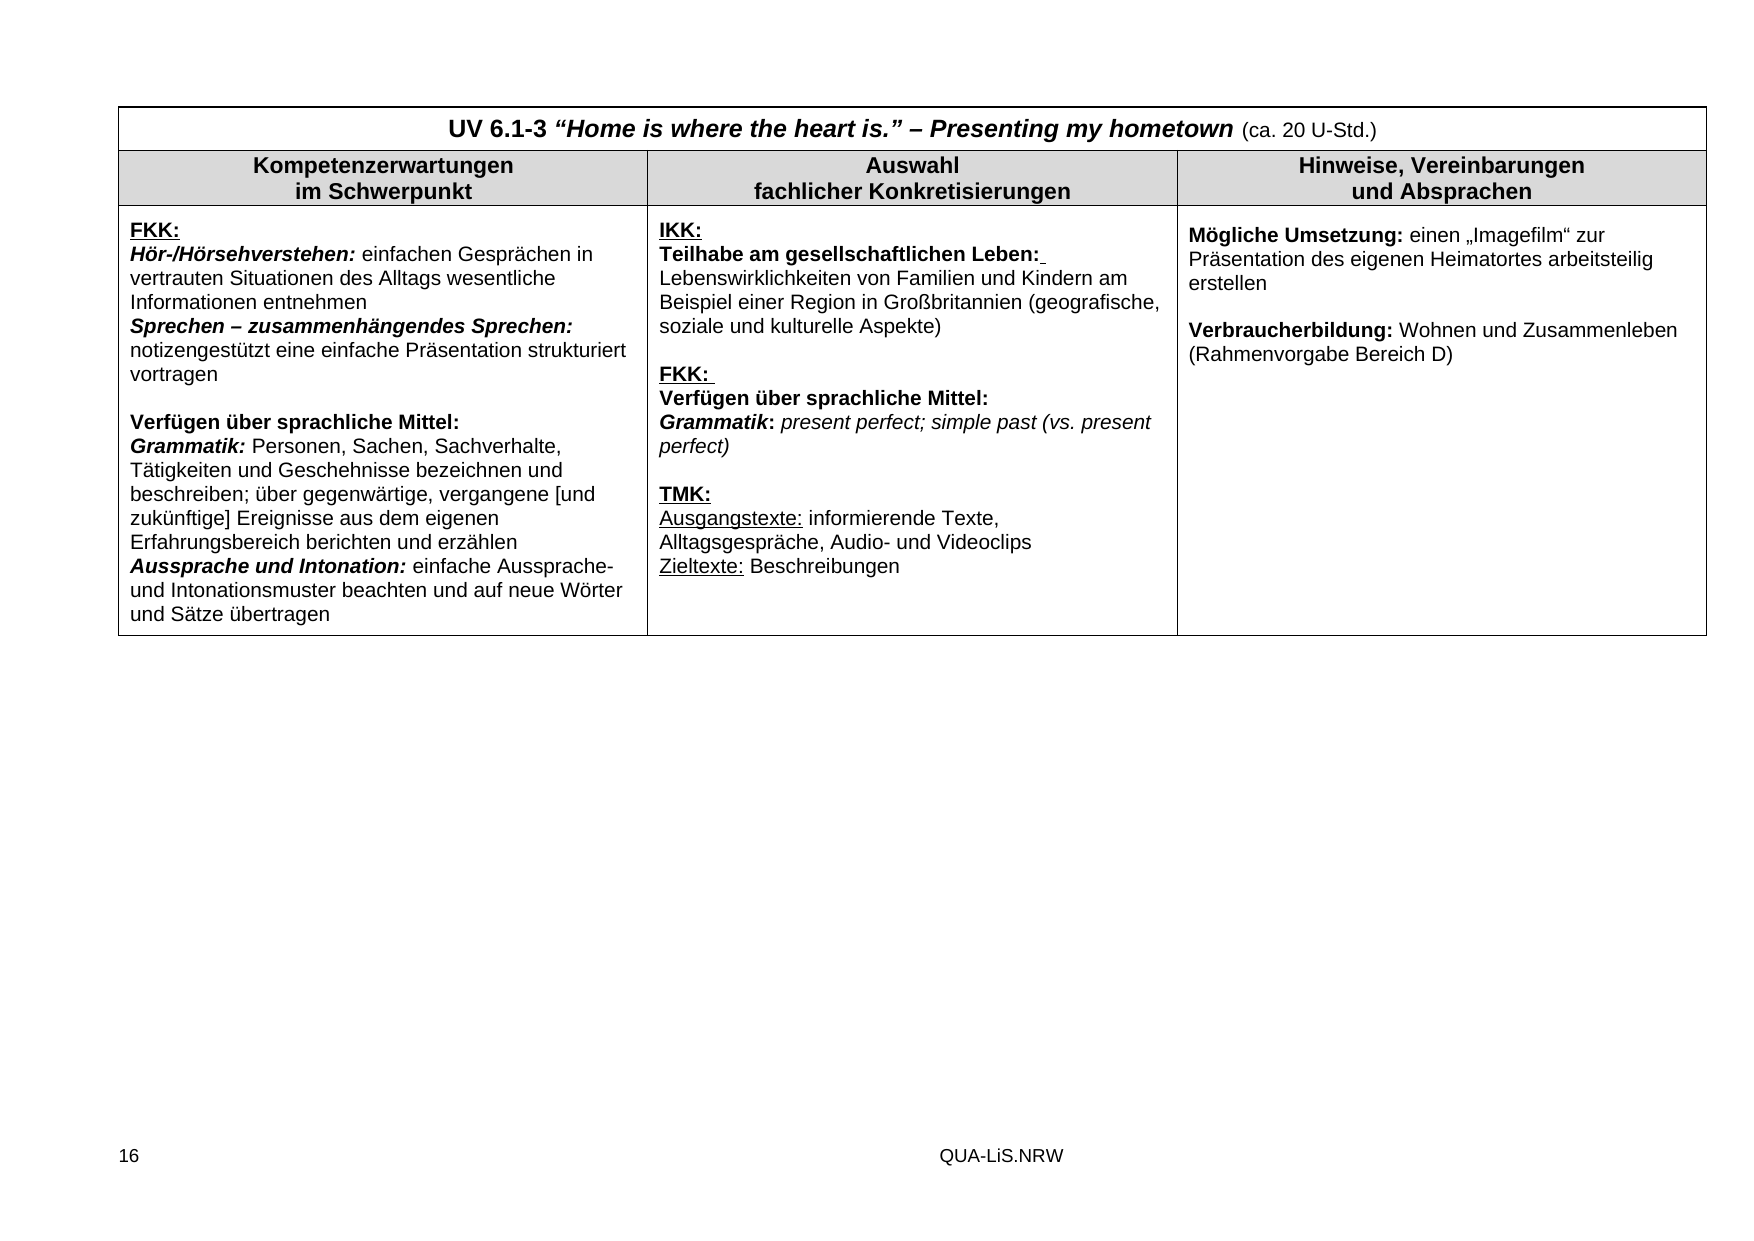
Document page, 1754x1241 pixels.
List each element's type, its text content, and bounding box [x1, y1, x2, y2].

table_header UV 6.1-3 “Home is where the heart is.” – Presenting my hometown (ca. 20 U-Std.) [119, 108, 1706, 150]
table_cell Mögliche Umsetzung: einen „Imagefilm“ zur Präsentation des eigenen Heimatortes arbeitsteilig erstellen Verbraucherbildung: Wohnen und Zusammenleben (Rahmenvorgabe Bereich D) [1178, 206, 1706, 635]
table_cell FKK: Hör-/Hörsehverstehen: einfachen Gesprächen in vertrauten Situationen des Alltags wesentliche Informationen entnehmen Sprechen – zusammenhängendes Sprechen: notizengestützt eine einfache Präsentation strukturiert vortragen Verfügen über sprachliche Mittel: Grammatik: Personen, Sachen, Sachverhalte, Tätigkeiten und Geschehnisse bezeichnen und beschreiben; über gegenwärtige, vergangene [und zukünftige] Ereignisse aus dem eigenen Erfahrungsbereich berichten und erzählen Aussprache und Intonation: einfache Aussprache- und Intonationsmuster beachten und auf neue Wörter und Sätze übertragen [119, 206, 647, 635]
table_cell Kompetenzerwartungen im Schwerpunkt [119, 151, 647, 205]
table_cell Hinweise, Vereinbarungen und Absprachen [1178, 151, 1706, 205]
table_cell Auswahl fachlicher Konkretisierungen [648, 151, 1177, 205]
table_cell IKK: Teilhabe am gesellschaftlichen Leben: Lebenswirklichkeiten von Familien und Kindern am Beispiel einer Region in Großbritannien (geografische, soziale und kulturelle Aspekte) FKK: Verfügen über sprachliche Mittel: Grammatik: present perfect; simple past (vs. present perfect) TMK: Ausgangstexte: informierende Texte, Alltagsgespräche, Audio- und Videoclips Zieltexte: Beschreibungen [648, 206, 1177, 635]
